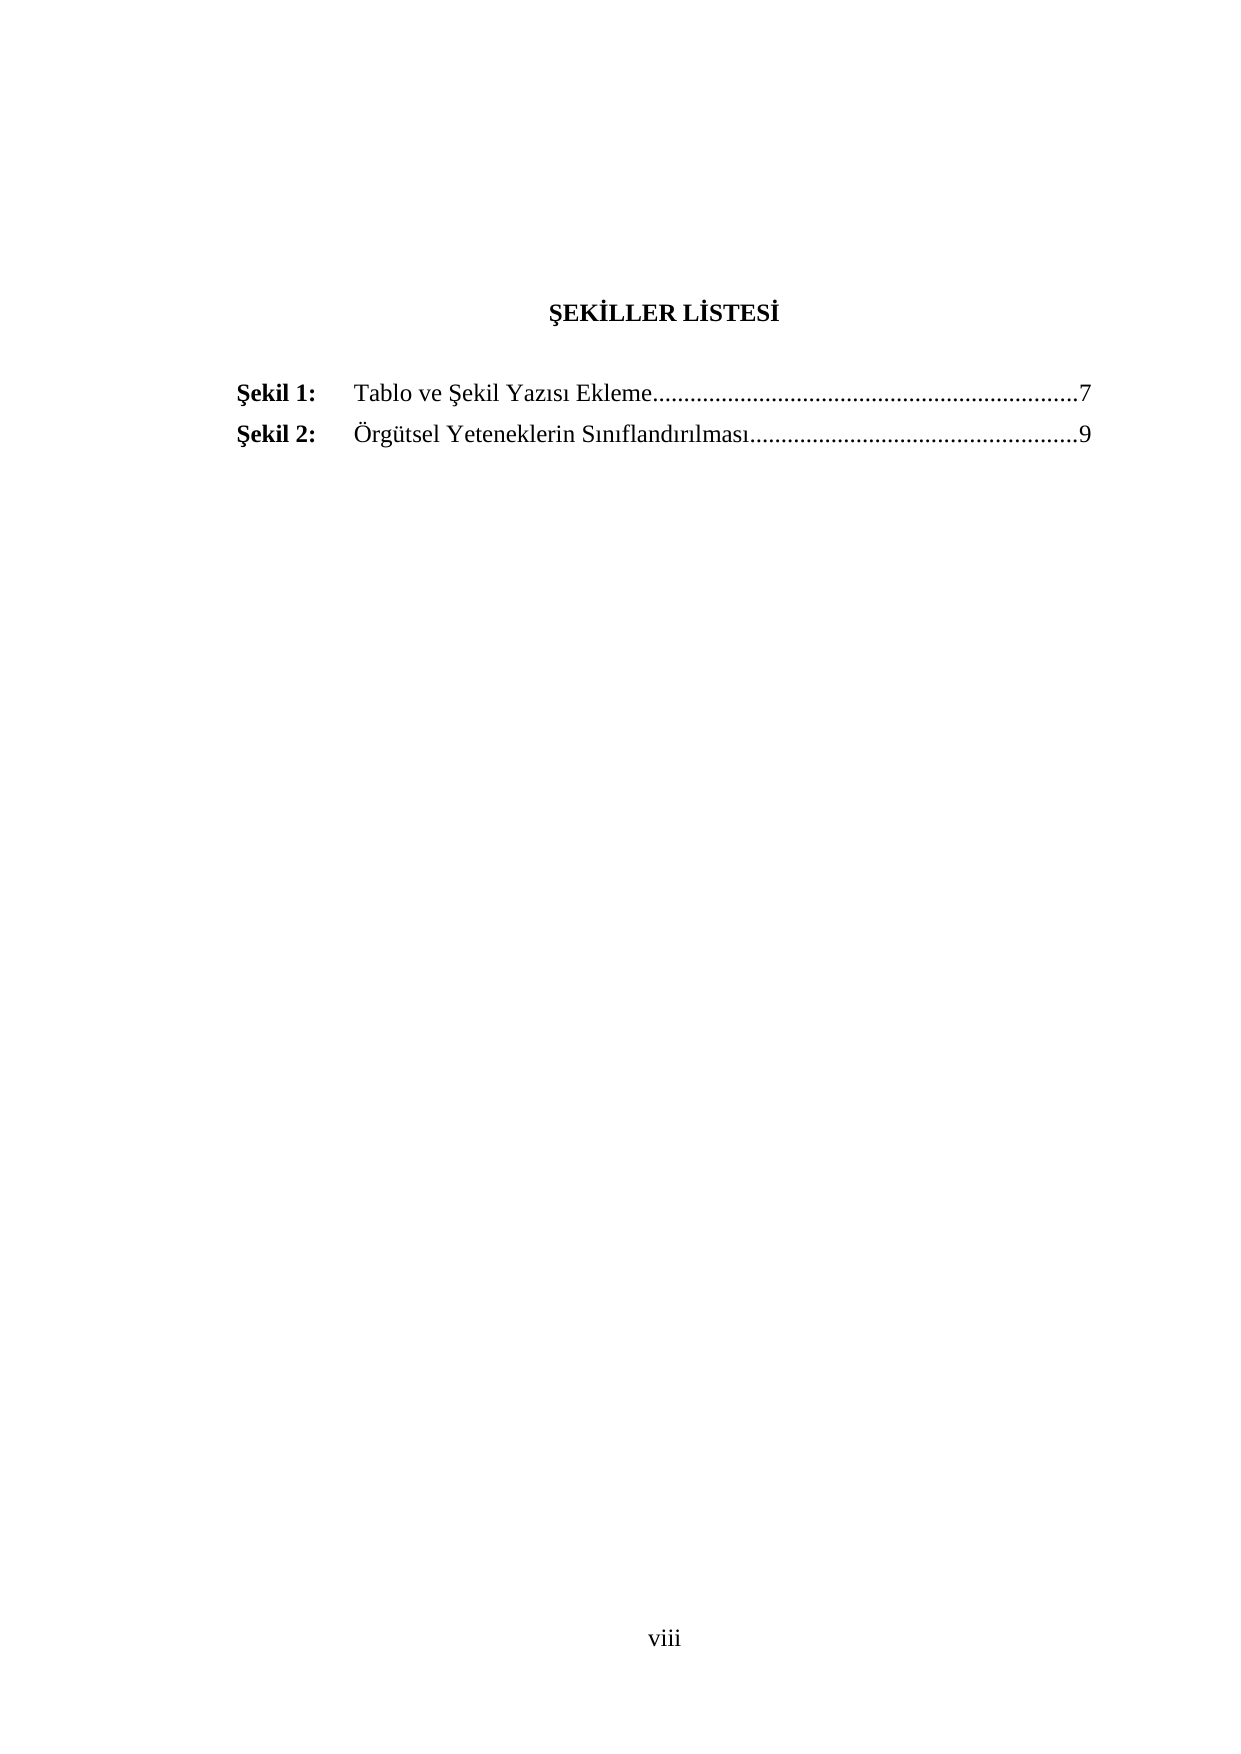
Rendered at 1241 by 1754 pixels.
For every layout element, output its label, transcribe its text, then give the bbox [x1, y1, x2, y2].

text Şekil 2: Örgütsel Yeteneklerin Sınıflandırılması 9 [236, 419, 1092, 448]
text Şekil 1: Tablo ve Şekil Yazısı Ekleme 7 [236, 378, 1092, 407]
subtitle ŞEKİLLER LİSTESİ [236, 298, 1092, 326]
